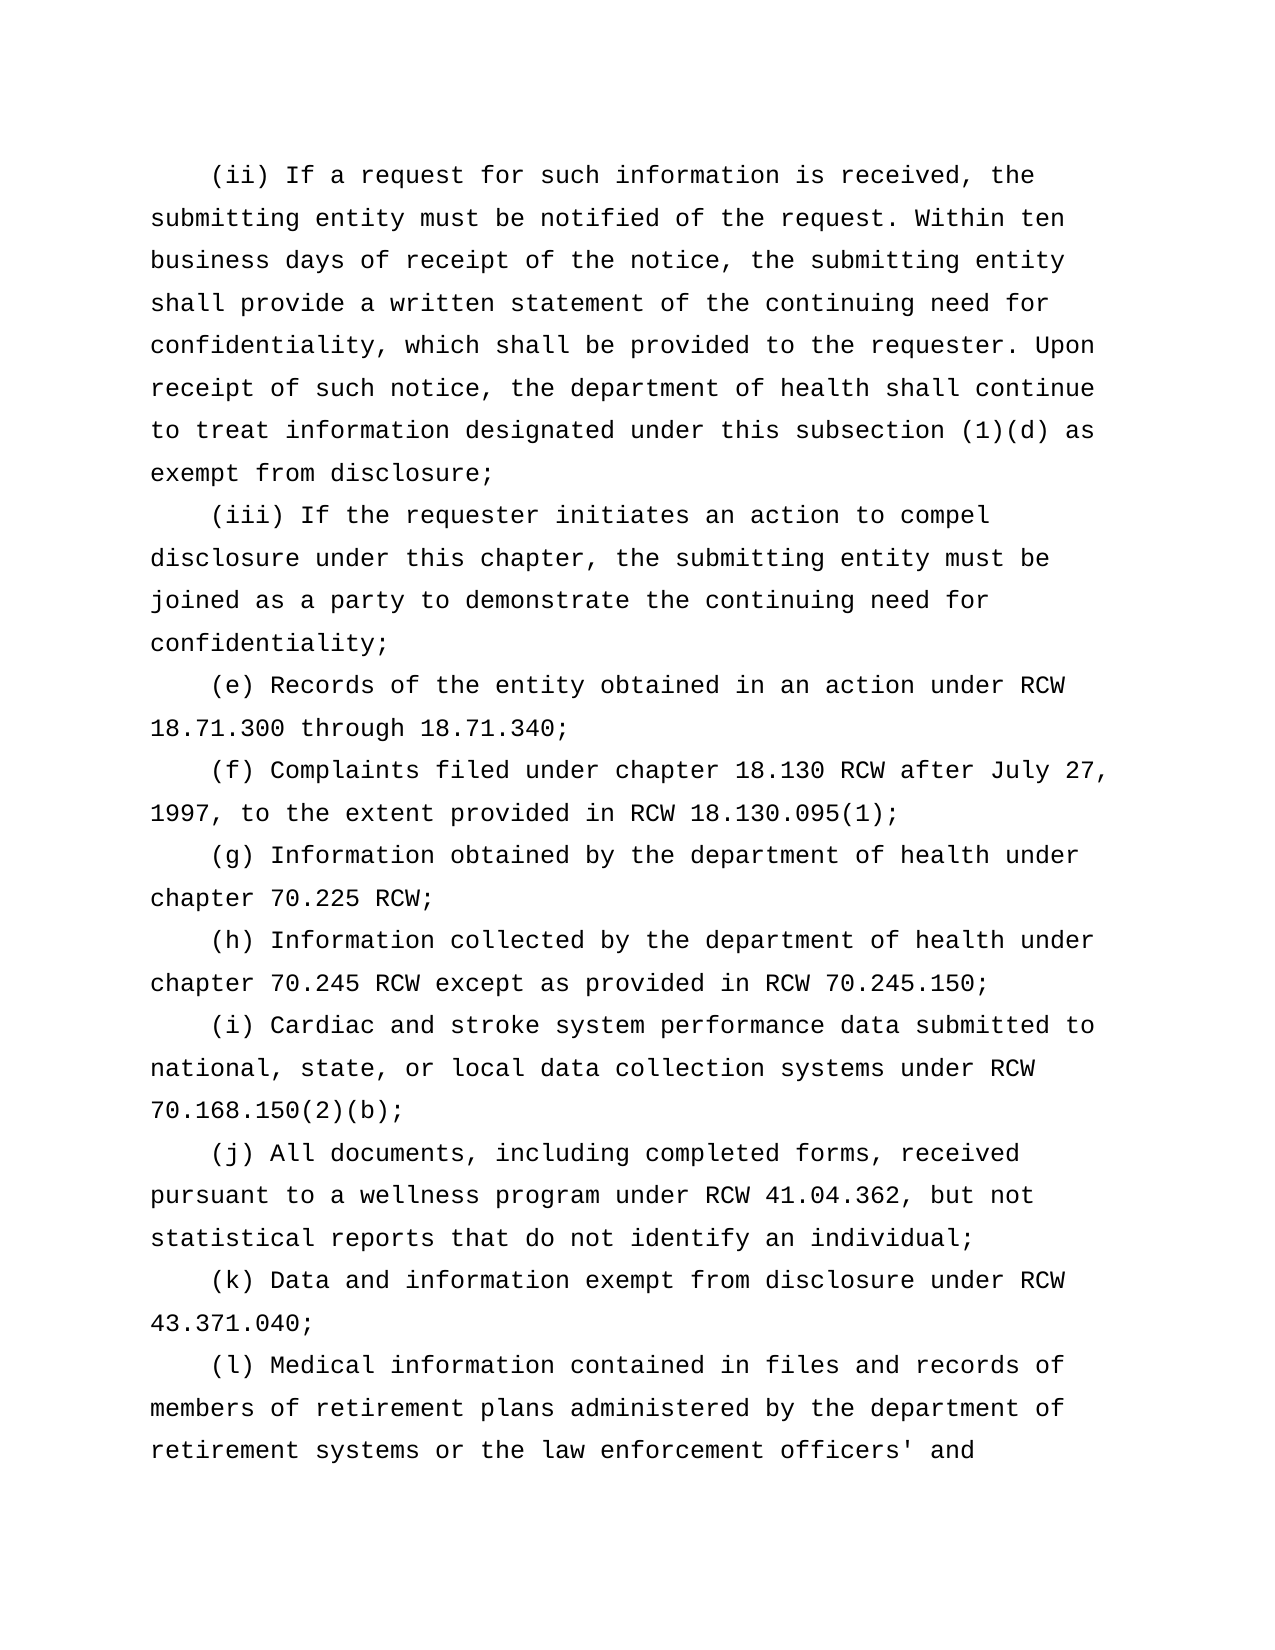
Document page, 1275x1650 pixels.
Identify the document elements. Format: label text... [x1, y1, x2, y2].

text (e) Records of the entity obtained in an action under RCW 18.71.300 through 18.71.340; [150, 660, 1125, 745]
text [150, 1340, 1125, 1467]
text (h) Information collected by the department of health under chapter 70.245 RCW except as provided in RCW 70.245.150; [150, 915, 1125, 1000]
text (iii) If the requester initiates an action to compel disclosure under this chapter, the submitting entity must be joined as a party to demonstrate the continuing need for confidentiality; [150, 490, 1125, 660]
text (j) All documents, including completed forms, received pursuant to a wellness program under RCW 41.04.362, but not statistical reports that do not identify an individual; [150, 1127, 1125, 1255]
text (f) Complaints filed under chapter 18.130 RCW after July 27, 1997, to the extent provided in RCW 18.130.095(1); [150, 745, 1125, 830]
text (k) Data and information exempt from disclosure under RCW 43.371.040; [150, 1255, 1125, 1340]
text (ii) If a request for such information is received, the submitting entity must be notified of the request. Within ten business days of receipt of the notice, the submitting entity shall provide a written statement of the continuing need for confidentiality, which shall be provided to the requester. Upon receipt of such notice, the department of health shall continue to treat information designated under this subsection (1)(d) as exempt from disclosure; [150, 150, 1125, 490]
text (i) Cardiac and stroke system performance data submitted to national, state, or local data collection systems under RCW 70.168.150(2)(b); [150, 1000, 1125, 1127]
text (g) Information obtained by the department of health under chapter 70.225 RCW; [150, 830, 1125, 915]
